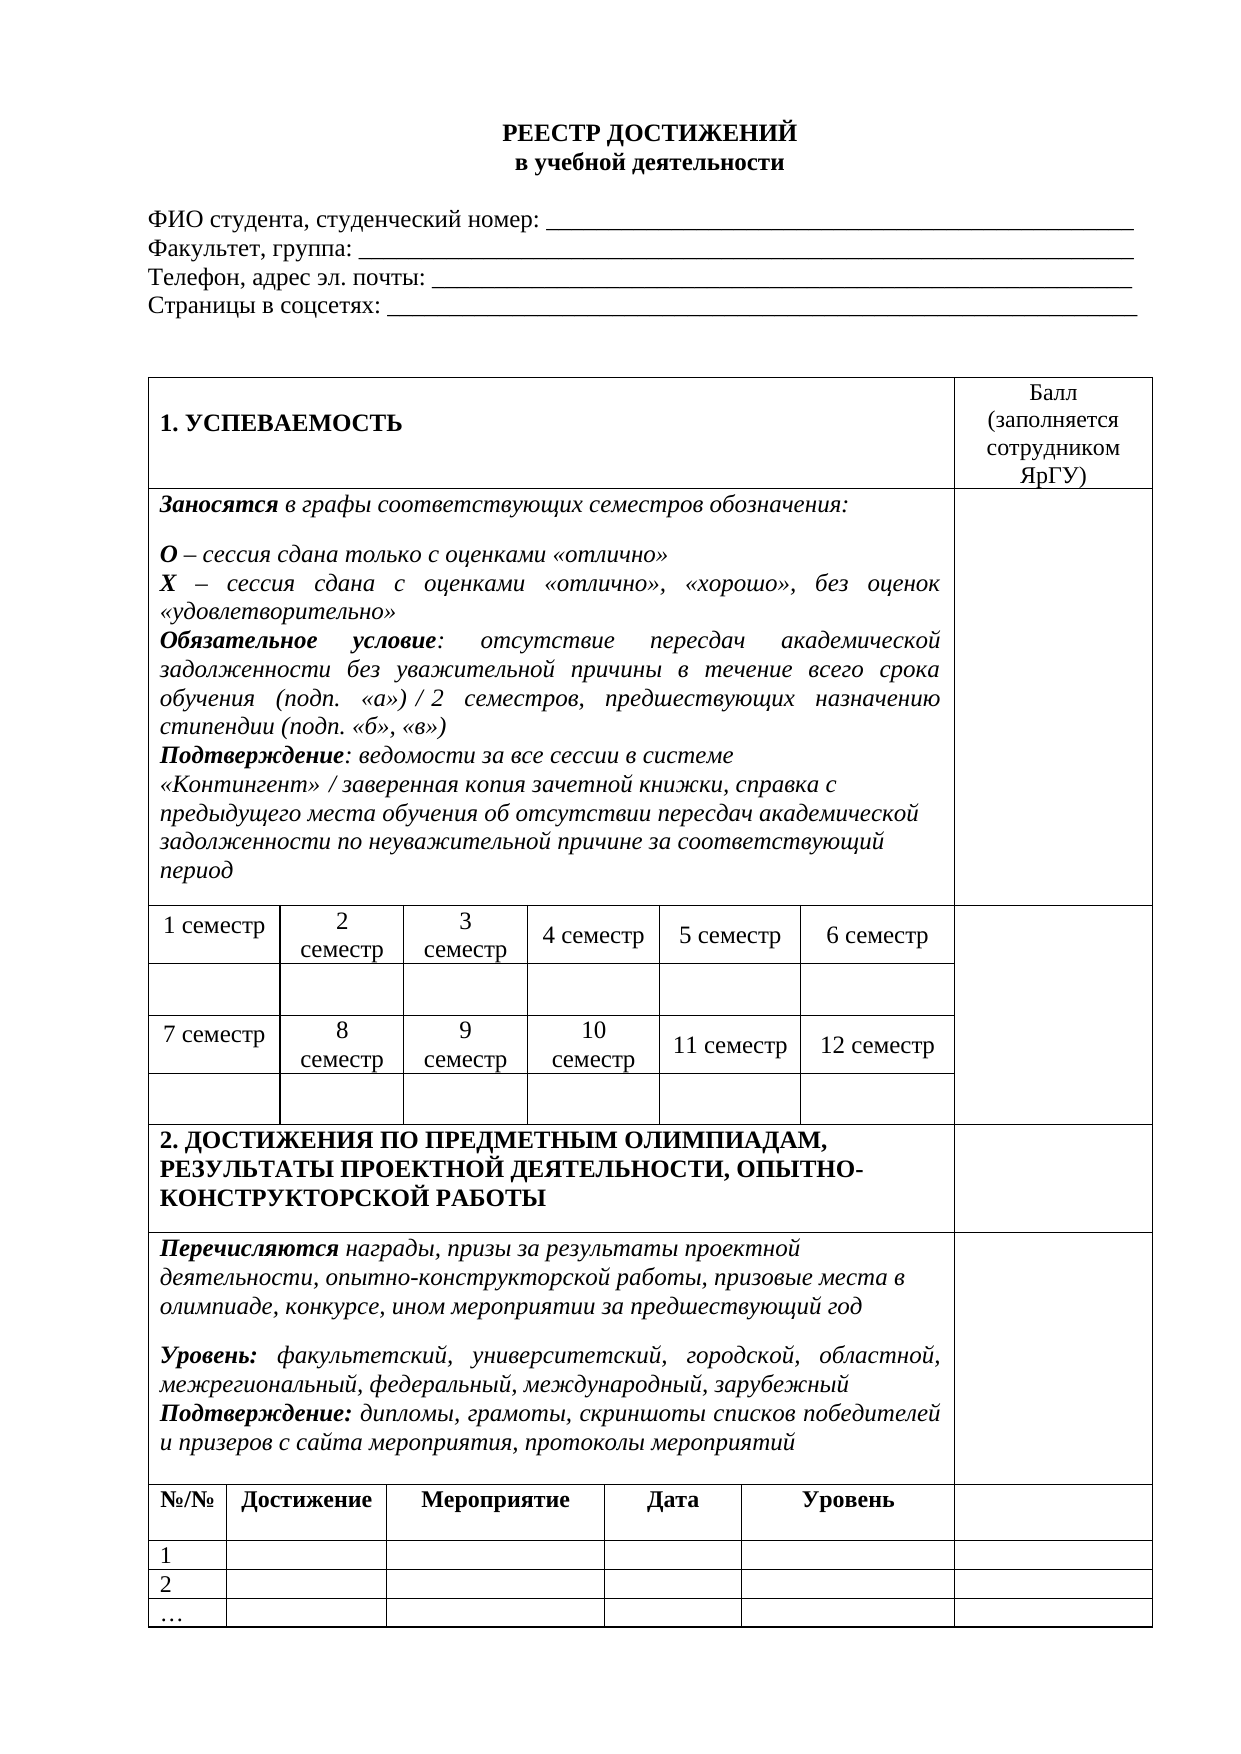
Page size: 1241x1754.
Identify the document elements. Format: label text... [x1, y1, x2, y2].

table_cell 2 семестр [281, 906, 403, 963]
text Страницы в соцсетях: ____________________________________________________________ [148, 291, 1152, 319]
table_cell [404, 964, 527, 1014]
table_cell [660, 964, 800, 1014]
text ФИО студента, студенческий номер: _______________________________________________ [148, 204, 1152, 233]
table_cell 10 семестр [528, 1016, 659, 1073]
table_cell 1 [149, 1541, 226, 1569]
table_cell Мероприятие [387, 1485, 604, 1540]
table_cell [149, 1074, 279, 1124]
table_cell 11 семестр [660, 1016, 800, 1073]
text Телефон, адрес эл. почты: ________________________________________________________ [148, 262, 1152, 291]
table_cell [955, 1485, 1152, 1540]
table_cell [955, 489, 1152, 905]
table_cell 2. ДОСТИЖЕНИЯ ПО ПРЕДМЕТНЫМ ОЛИМПИАДАМ, РЕЗУЛЬТАТЫ ПРОЕКТНОЙ ДЕЯТЕЛЬНОСТИ, ОПЫТНО-КОНСТРУКТОРСКОЙ РАБОТЫ [149, 1125, 954, 1232]
table_cell [660, 1074, 800, 1124]
table_cell [955, 1570, 1152, 1598]
table_cell [801, 964, 954, 1014]
table_cell 6 семестр [801, 906, 954, 963]
table_cell [528, 964, 659, 1014]
table_cell [227, 1599, 386, 1626]
table_header Балл (заполняется сотрудником ЯрГУ) [955, 378, 1152, 488]
table_cell 1 семестр [149, 906, 279, 963]
table_cell [955, 1599, 1152, 1626]
table_cell [281, 964, 403, 1014]
text в учебной деятельности [148, 147, 1152, 176]
table_cell Перечисляются награды, призы за результаты проектной деятельности, опытно-конструкторской работы, призовые места в олимпиаде, конкурсе, ином мероприятии за предшествующий год Уровень: факультетский, университетский, городской, областной, межрегиональный, федеральный, международный, зарубежный Подтверждение: дипломы, грамоты, скриншоты списков победителей и призеров с сайта мероприятия, протоколы мероприятий [149, 1233, 954, 1484]
table_cell 5 семестр [660, 906, 800, 963]
table_cell [387, 1599, 604, 1626]
table_cell [955, 906, 1152, 1124]
table_cell [227, 1570, 386, 1598]
table_cell [605, 1570, 741, 1598]
table_cell [605, 1541, 741, 1569]
table_cell [387, 1541, 604, 1569]
table_header 1. УСПЕВАЕМОСТЬ [149, 378, 954, 488]
table_cell [227, 1541, 386, 1569]
table_cell [528, 1074, 659, 1124]
table_cell 8 семестр [281, 1016, 403, 1073]
table_cell [387, 1570, 604, 1598]
text РЕЕСТР ДОСТИЖЕНИЙ [148, 118, 1152, 147]
table_cell [149, 964, 279, 1014]
table_cell [281, 1074, 403, 1124]
table_cell [404, 1074, 527, 1124]
table_cell Достижение [227, 1485, 386, 1540]
table_cell [801, 1074, 954, 1124]
table_cell [742, 1541, 954, 1569]
table_cell 3 семестр [404, 906, 527, 963]
table_cell [955, 1233, 1152, 1484]
table_cell 9 семестр [404, 1016, 527, 1073]
table_cell [742, 1570, 954, 1598]
table_cell [955, 1125, 1152, 1232]
table_cell Заносятся в графы соответствующих семестров обозначения: О – сессия сдана только с оценками «отлично» Х – сессия сдана с оценками «отлично», «хорошо», без оценок «удовлетворительно» Обязательное условие: отсутствие пересдач академической задолженности без уважительной причины в течение всего срока обучения (подп. «а») / 2 семестров, предшествующих назначению стипендии (подп. «б», «в») Подтверждение: ведомости за все сессии в системе «Контингент» / заверенная копия зачетной книжки, справка с предыдущего места обучения об отсутствии пересдач академической задолженности по неуважительной причине за соответствующий период [149, 489, 954, 905]
table_cell [955, 1541, 1152, 1569]
table_cell №/№ [149, 1485, 226, 1540]
table_cell Уровень [742, 1485, 954, 1540]
table_cell [605, 1599, 741, 1626]
table_cell 2 [149, 1570, 226, 1598]
table_cell … [149, 1599, 226, 1626]
table_cell 7 семестр [149, 1016, 279, 1073]
text Факультет, группа: ______________________________________________________________ [148, 233, 1152, 262]
table_cell Дата [605, 1485, 741, 1540]
table_cell 12 семестр [801, 1016, 954, 1073]
table_cell [742, 1599, 954, 1626]
table_cell 4 семестр [528, 906, 659, 963]
